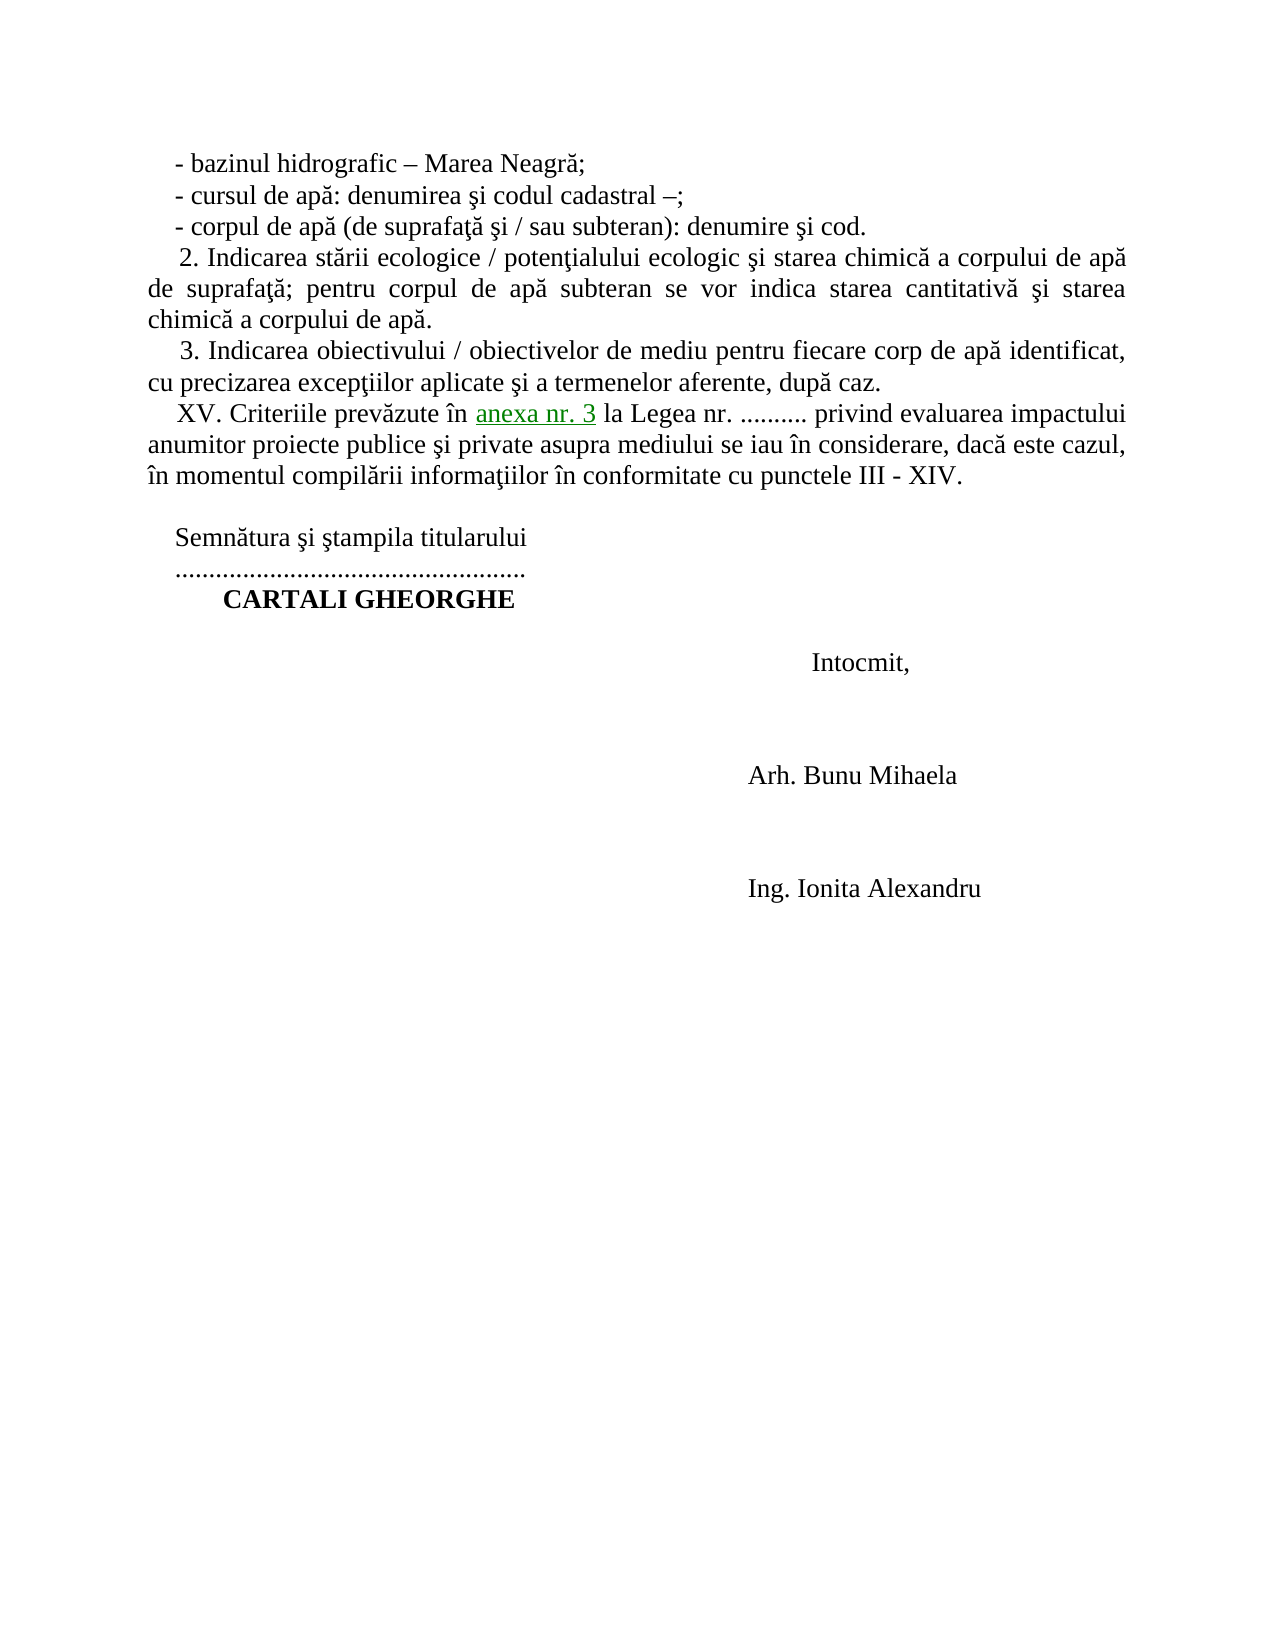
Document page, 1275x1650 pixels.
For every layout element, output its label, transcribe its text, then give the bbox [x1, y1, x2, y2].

text 3. Indicarea obiectivului / obiectivelor de mediu pentru fiecare corp de apă identificat, cu precizarea excepţiilor aplicate şi a termenelor aferente, după caz. [148, 334, 1127, 397]
text .................................................... [148, 552, 1127, 584]
text - bazinul hidrografic – Marea Neagră; [148, 148, 1127, 179]
text CARTALI GHEORGHE [148, 584, 1127, 615]
text - cursul de apă: denumirea şi codul cadastral –; [148, 179, 1127, 210]
text XV. Criteriile prevăzute în anexa nr. 3 la Legea nr. .......... privind evaluarea impactului anumitor proiecte publice şi private asupra mediului se iau în considerare, dacă este cazul, în momentul compilării informaţiilor în conformitate cu punctele III - XIV. [148, 397, 1127, 490]
text Semnătura şi ştampila titularului [148, 521, 1127, 552]
text Intocmit, [811, 646, 1127, 677]
text Ing. Ionita Alexandru [148, 872, 1127, 903]
text - corpul de apă (de suprafaţă şi / sau subteran): denumire şi cod. [148, 210, 1127, 241]
text Arh. Bunu Mihaela [148, 759, 1127, 790]
text 2. Indicarea stării ecologice / potenţialului ecologic şi starea chimică a corpului de apă de suprafaţă; pentru corpul de apă subteran se vor indica starea cantitativă şi starea chimică a corpului de apă. [148, 241, 1127, 334]
